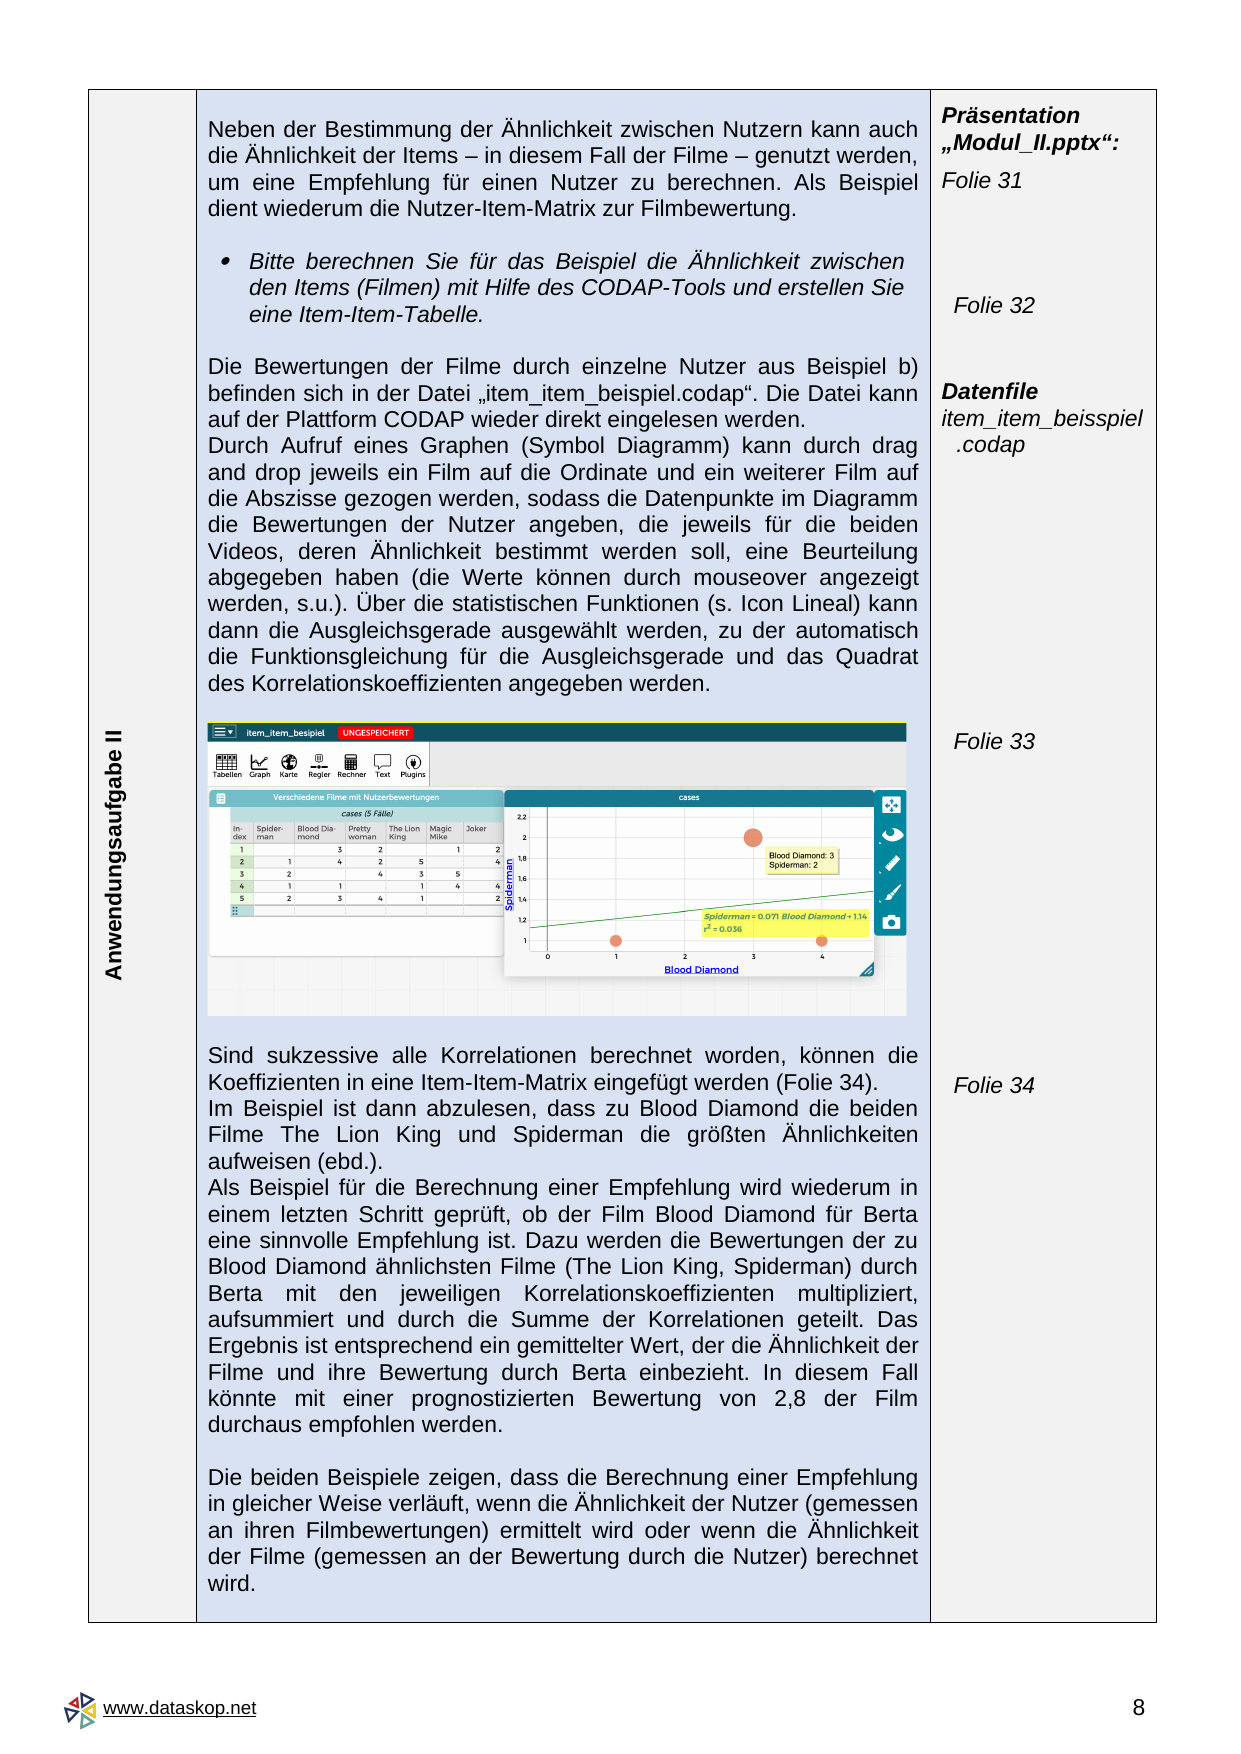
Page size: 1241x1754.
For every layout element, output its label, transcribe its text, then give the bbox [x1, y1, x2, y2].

picture [59, 1687, 103, 1735]
table_cell Anwendungsaufgabe II [89, 90, 196, 1622]
picture [207, 722, 907, 1016]
table_cell Präsentation „Modul_II.pptx“: Folie 31 Folie 32 Datenfile item_item_beisspiel.codap Folie 33 Folie 34 [931, 90, 1156, 1622]
table_cell Neben der Bestimmung der Ähnlichkeit zwischen Nutzern kann auch die Ähnlichkeit der Items – in diesem Fall der Filme – genutzt werden, um eine Empfehlung für einen Nutzer zu berechnen. Als Beispiel dient wiederum die Nutzer-Item-Matrix zur Filmbewertung. Bitte berechnen Sie für das Beispiel die Ähnlichkeit zwischen den Items (Filmen) mit Hilfe des CODAP-Tools und erstellen Sie eine Item-Item-Tabelle. Die Bewertungen der Filme durch einzelne Nutzer aus Beispiel b) befinden sich in der Datei „item_item_beispiel.codap“. Die Datei kann auf der Plattform CODAP wieder direkt eingelesen werden. Durch Aufruf eines Graphen (Symbol Diagramm) kann durch drag and drop jeweils ein Film auf die Ordinate und ein weiterer Film auf die Abszisse gezogen werden, sodass die Datenpunkte im Diagramm die Bewertungen der Nutzer angeben, die jeweils für die beiden Videos, deren Ähnlichkeit bestimmt werden soll, eine Beurteilung abgegeben haben (die Werte können durch mouseover angezeigt werden, s.u.). Über die statistischen Funktionen (s. Icon Lineal) kann dann die Ausgleichsgerade ausgewählt werden, zu der automatisch die Funktionsgleichung für die Ausgleichsgerade und das Quadrat des Korrelationskoeffizienten angegeben werden. Sind sukzessive alle Korrelationen berechnet worden, können die Koeffizienten in eine Item-Item-Matrix eingefügt werden (Folie 34). Im Beispiel ist dann abzulesen, dass zu Blood Diamond die beiden Filme The Lion King und Spiderman die größten Ähnlichkeiten aufweisen (ebd.). Als Beispiel für die Berechnung einer Empfehlung wird wiederum in einem letzten Schritt geprüft, ob der Film Blood Diamond für Berta eine sinnvolle Empfehlung ist. Dazu werden die Bewertungen der zu Blood Diamond ähnlichsten Filme (The Lion King, Spiderman) durch Berta mit den jeweiligen Korrelationskoeffizienten multipliziert, aufsummiert und durch die Summe der Korrelationen geteilt. Das Ergebnis ist entsprechend ein gemittelter Wert, der die Ähnlichkeit der Filme und ihre Bewertung durch Berta einbezieht. In diesem Fall könnte mit einer prognostizierten Bewertung von 2,8 der Film durchaus empfohlen werden. Die beiden Beispiele zeigen, dass die Berechnung einer Empfehlung in gleicher Weise verläuft, wenn die Ähnlichkeit der Nutzer (gemessen an ihren Filmbewertungen) ermittelt wird oder wenn die Ähnlichkeit der Filme (gemessen an der Bewertung durch die Nutzer) berechnet wird. [197, 90, 930, 1622]
